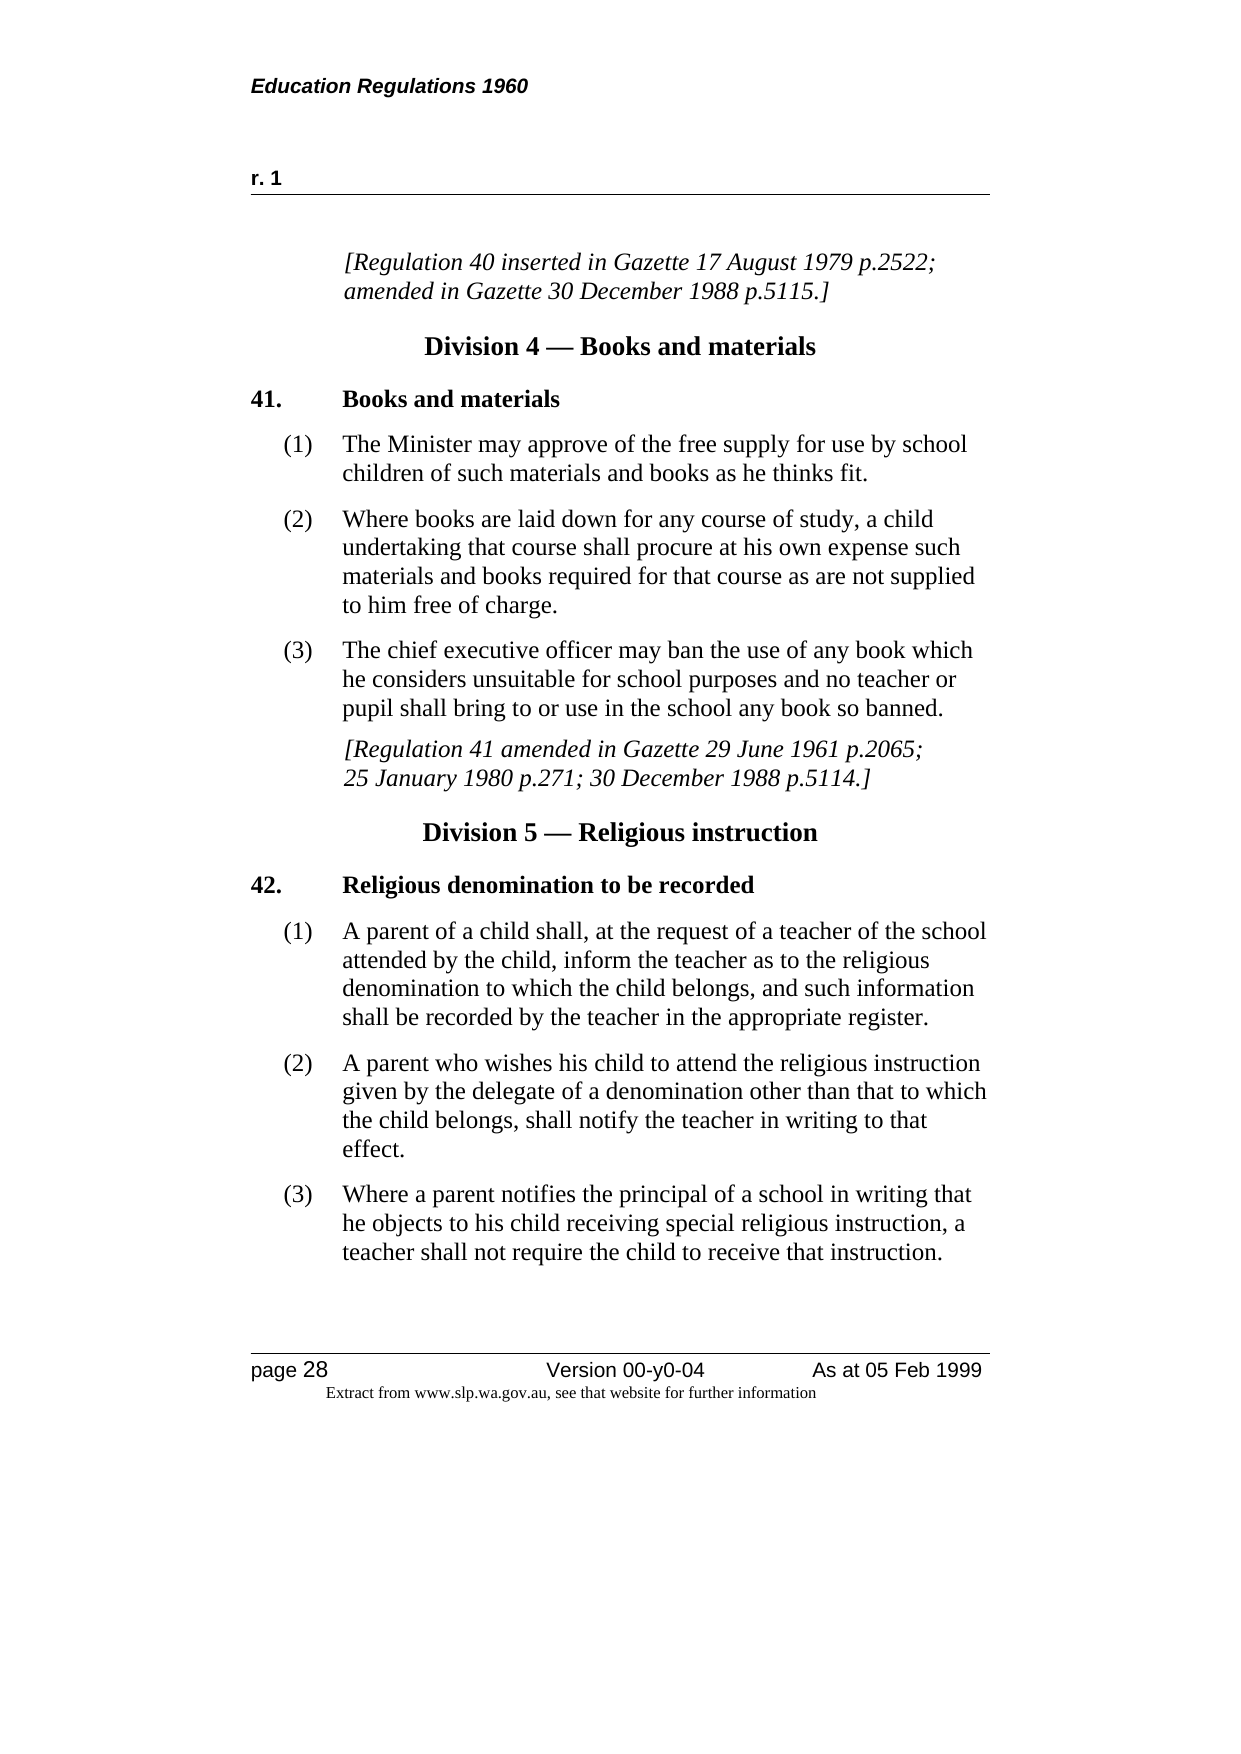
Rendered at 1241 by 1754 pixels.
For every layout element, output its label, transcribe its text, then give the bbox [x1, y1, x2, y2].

text (3) The chief executive officer may ban the use of any book which he considers unsuitable for school purposes and no teacher or pupil shall bring to or use in the school any book so banned. [251, 635, 990, 722]
subtitle Division 4 — Books and materials [251, 330, 990, 361]
text (1) The Minister may approve of the free supply for use by school children of such materials and books as he thinks fit. [251, 429, 990, 487]
subtitle 42. Religious denomination to be recorded [251, 871, 990, 899]
text (2) A parent who wishes his child to attend the religious instruction given by the delegate of a denomination other than that to which the child belongs, shall notify the teacher in writing to that effect. [251, 1048, 990, 1163]
text [Regulation 41 amended in Gazette 29 June 1961 p.2065; 25 January 1980 p.271; 30 December 1988 p.5114.] [251, 734, 990, 792]
text (3) Where a parent notifies the principal of a school in writing that he objects to his child receiving special religious instruction, a teacher shall not require the child to receive that instruction. [251, 1179, 990, 1266]
text (1) A parent of a child shall, at the request of a teacher of the school attended by the child, inform the teacher as to the religious denomination to which the child belongs, and such information shall be recorded by the teacher in the appropriate register. [251, 916, 990, 1031]
text (2) Where books are laid down for any course of study, a child undertaking that course shall procure at his own expense such materials and books required for that course as are not supplied to him free of charge. [251, 504, 990, 619]
subtitle Division 5 — Religious instruction [251, 817, 990, 848]
text [Regulation 40 inserted in Gazette 17 August 1979 p.2522; amended in Gazette 30 December 1988 p.5115.] [251, 247, 990, 305]
subtitle 41. Books and materials [251, 384, 990, 413]
